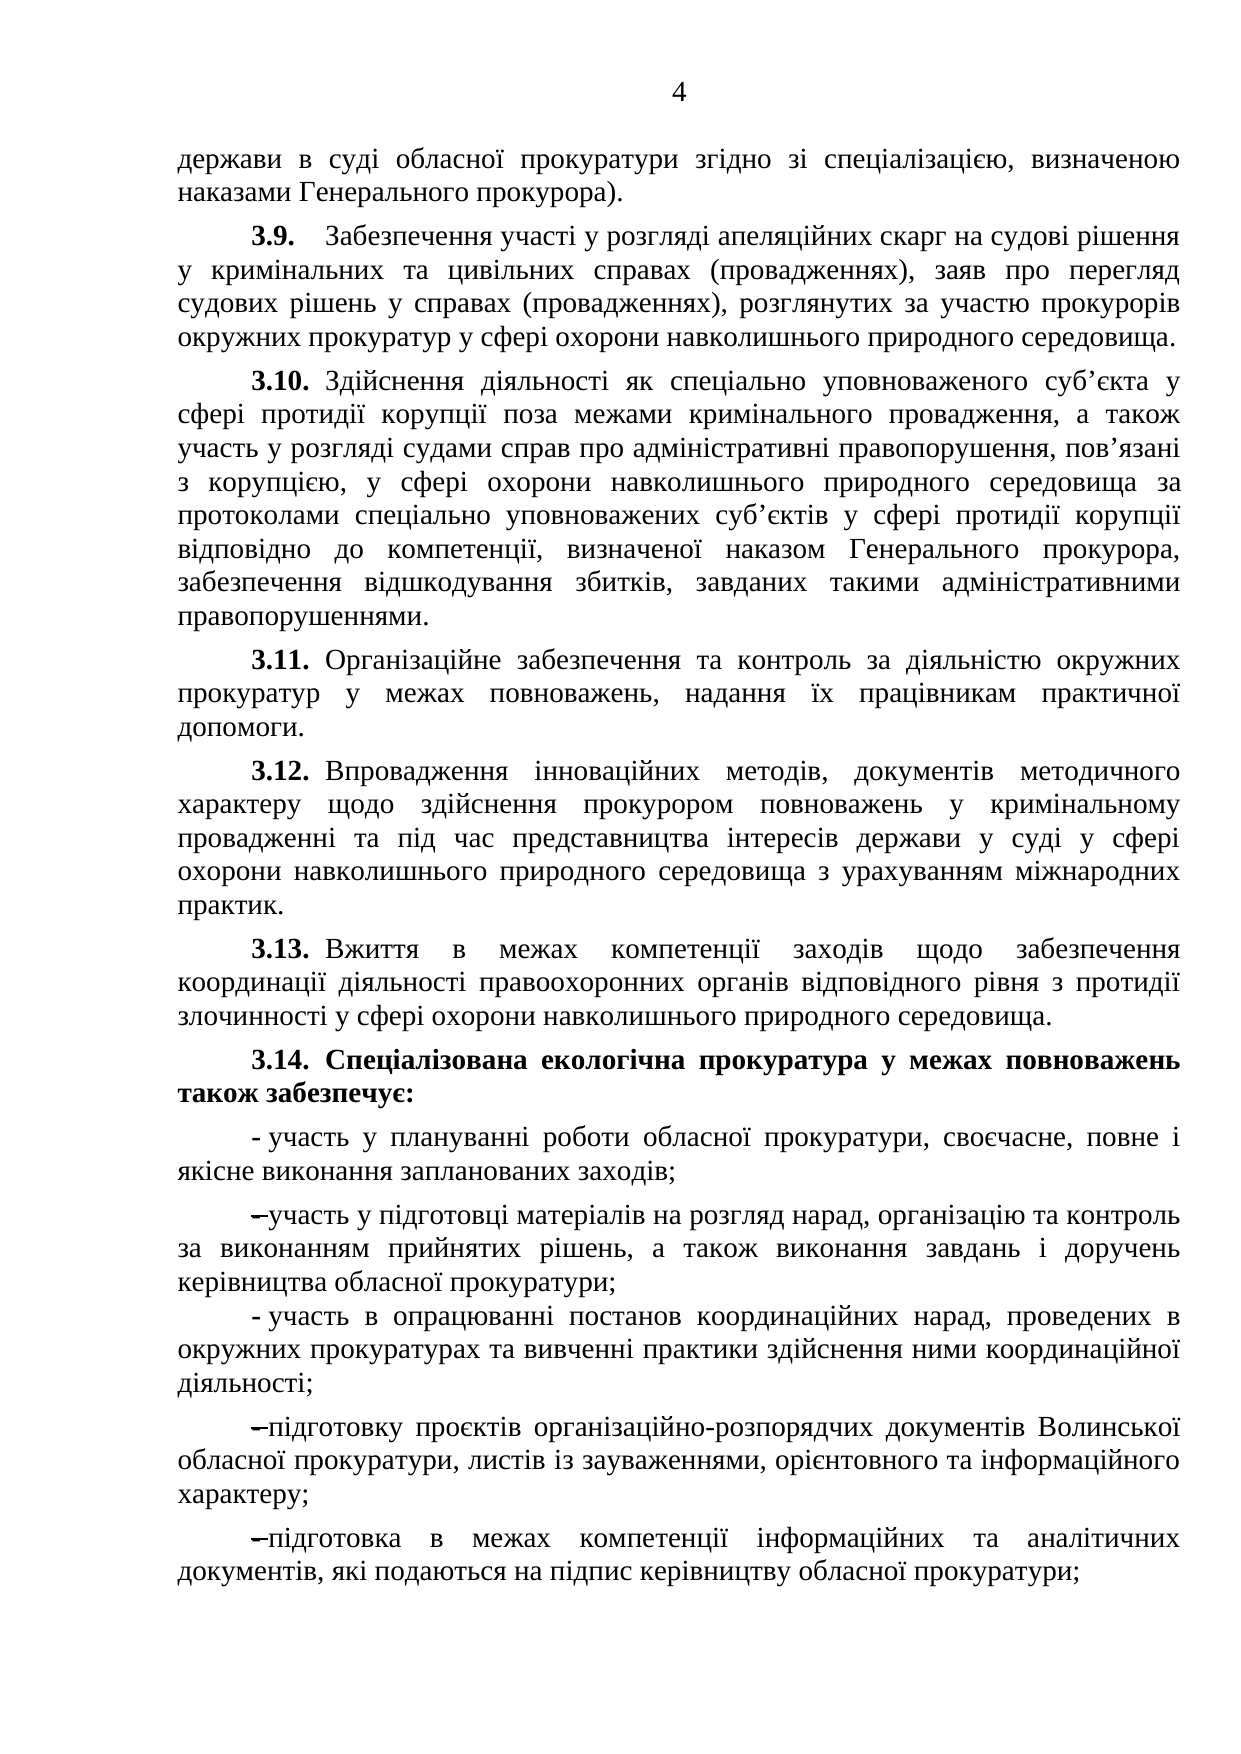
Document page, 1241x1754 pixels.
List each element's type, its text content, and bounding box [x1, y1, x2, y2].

list підготовку проєктів організаційно-розпорядчих документів Волинської обласної прокуратури, листів із зауваженнями, орієнтовного та інформаційного характеру; [177, 1409, 1181, 1509]
text 3.13. Вжиття в межах компетенції заходів щодо забезпечення координації діяльності правоохоронних органів відповідного рівня з протидії злочинності у сфері охорони навколишнього природного середовища. [177, 931, 1181, 1032]
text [177, 141, 1181, 208]
list участь у плануванні роботи обласної прокуратури, своєчасне, повне і якісне виконання запланованих заходів; [177, 1119, 1181, 1187]
text 3.10. Здійснення діяльності як спеціально уповноваженого суб’єкта у сфері протидії корупції поза межами кримінального провадження, а також участь у розгляді судами справ про адміністративні правопорушення, пов’язані з корупцією, у сфері охорони навколишнього природного середовища за протоколами спеціально уповноважених суб’єктів у сфері протидії корупції відповідно до компетенції, визначеної наказом Генерального прокурора, забезпечення відшкодування збитків, завданих такими адміністративними правопорушеннями. [177, 363, 1181, 631]
text 3.14. Спеціалізована екологічна прокуратура у межах повноважень також забезпечує: [177, 1042, 1181, 1109]
text 3.12. Впровадження інноваційних методів, документів методичного характеру щодо здійснення прокурором повноважень у кримінальному провадженні та під час представництва інтересів держави у суді у сфері охорони навколишнього природного середовища з урахуванням міжнародних практик. [177, 753, 1181, 921]
list участь в опрацюванні постанов координаційних нарад, проведених в окружних прокуратурах та вивченні практики здійснення ними координаційної діяльності; [177, 1298, 1181, 1398]
text 3.11. Організаційне забезпечення та контроль за діяльністю окружних прокуратур у межах повноважень, надання їх працівникам практичної допомоги. [177, 642, 1181, 742]
text 3.9. Забезпечення участі у розгляді апеляційних скарг на судові рішення у кримінальних та цивільних справах (провадженнях), заяв про перегляд судових рішень у справах (провадженнях), розглянутих за участю прокурорів окружних прокуратур у сфері охорони навколишнього природного середовища. [177, 218, 1181, 353]
list участь у підготовці матеріалів на розгляд нарад, організацію та контроль за виконанням прийнятих рішень, а також виконання завдань і доручень керівництва обласної прокуратури; [177, 1197, 1181, 1298]
list підготовка в межах компетенції інформаційних та аналітичних документів, які подаються на підпис керівництву обласної прокуратури; [177, 1520, 1181, 1587]
